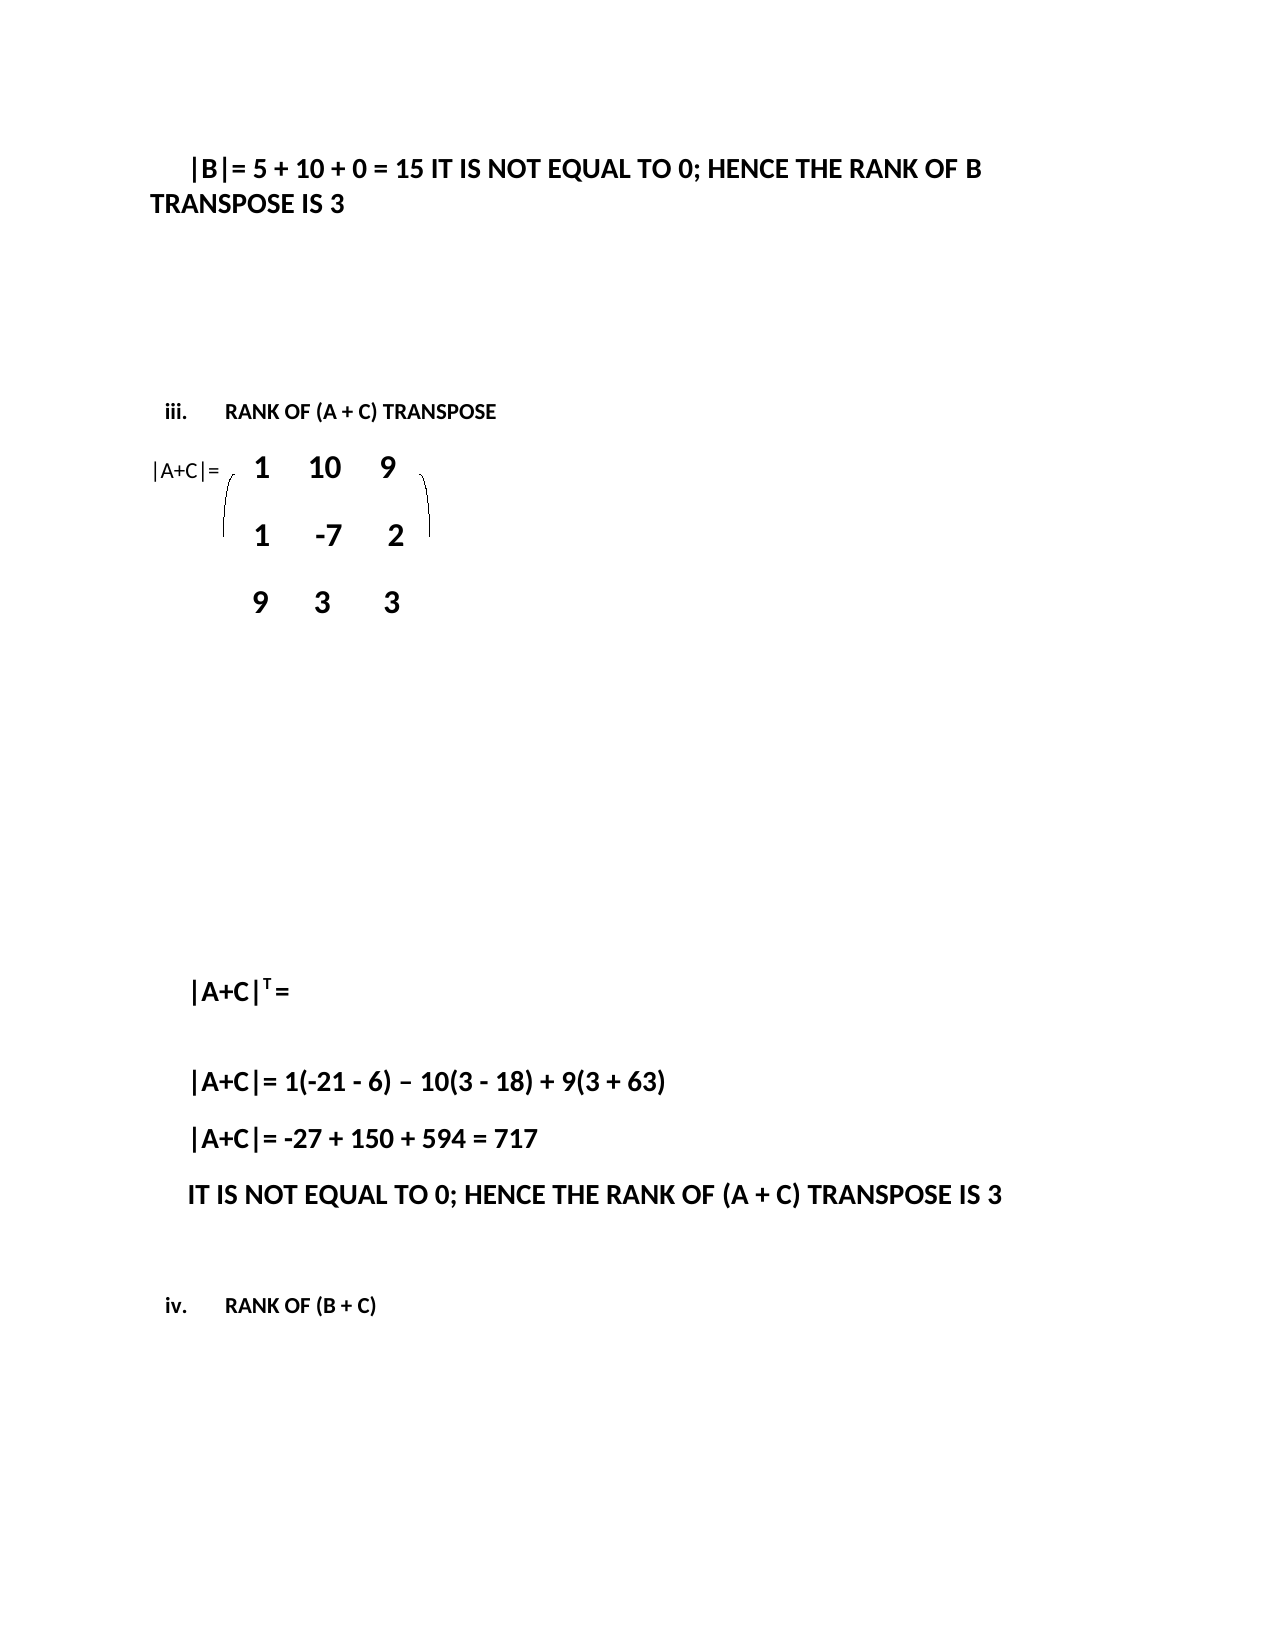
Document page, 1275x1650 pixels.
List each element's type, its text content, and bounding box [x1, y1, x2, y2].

text |A+C|T = [150, 973, 1125, 1009]
text |A+C|= -27 + 150 + 594 = 717 [150, 1120, 1125, 1155]
text IT IS NOT EQUAL TO 0; HENCE THE RANK OF (A + C) TRANSPOSE IS 3 [150, 1176, 1125, 1212]
text 1 -7 2 [150, 513, 1125, 554]
text |B|= 5 + 10 + 0 = 15 IT IS NOT EQUAL TO 0; HENCE THE RANK OF B TRANSPOSE IS 3 [150, 150, 1125, 221]
text 9 3 3 [150, 581, 1125, 622]
text |A+C|= 1(-21 - 6) – 10(3 - 18) + 9(3 + 63) [150, 1063, 1125, 1099]
list RANK OF (A + C) TRANSPOSE [187, 271, 1125, 425]
list RANK OF (B + C) [187, 1291, 1125, 1319]
text |A+C|= 1 10 9 [150, 446, 1125, 487]
